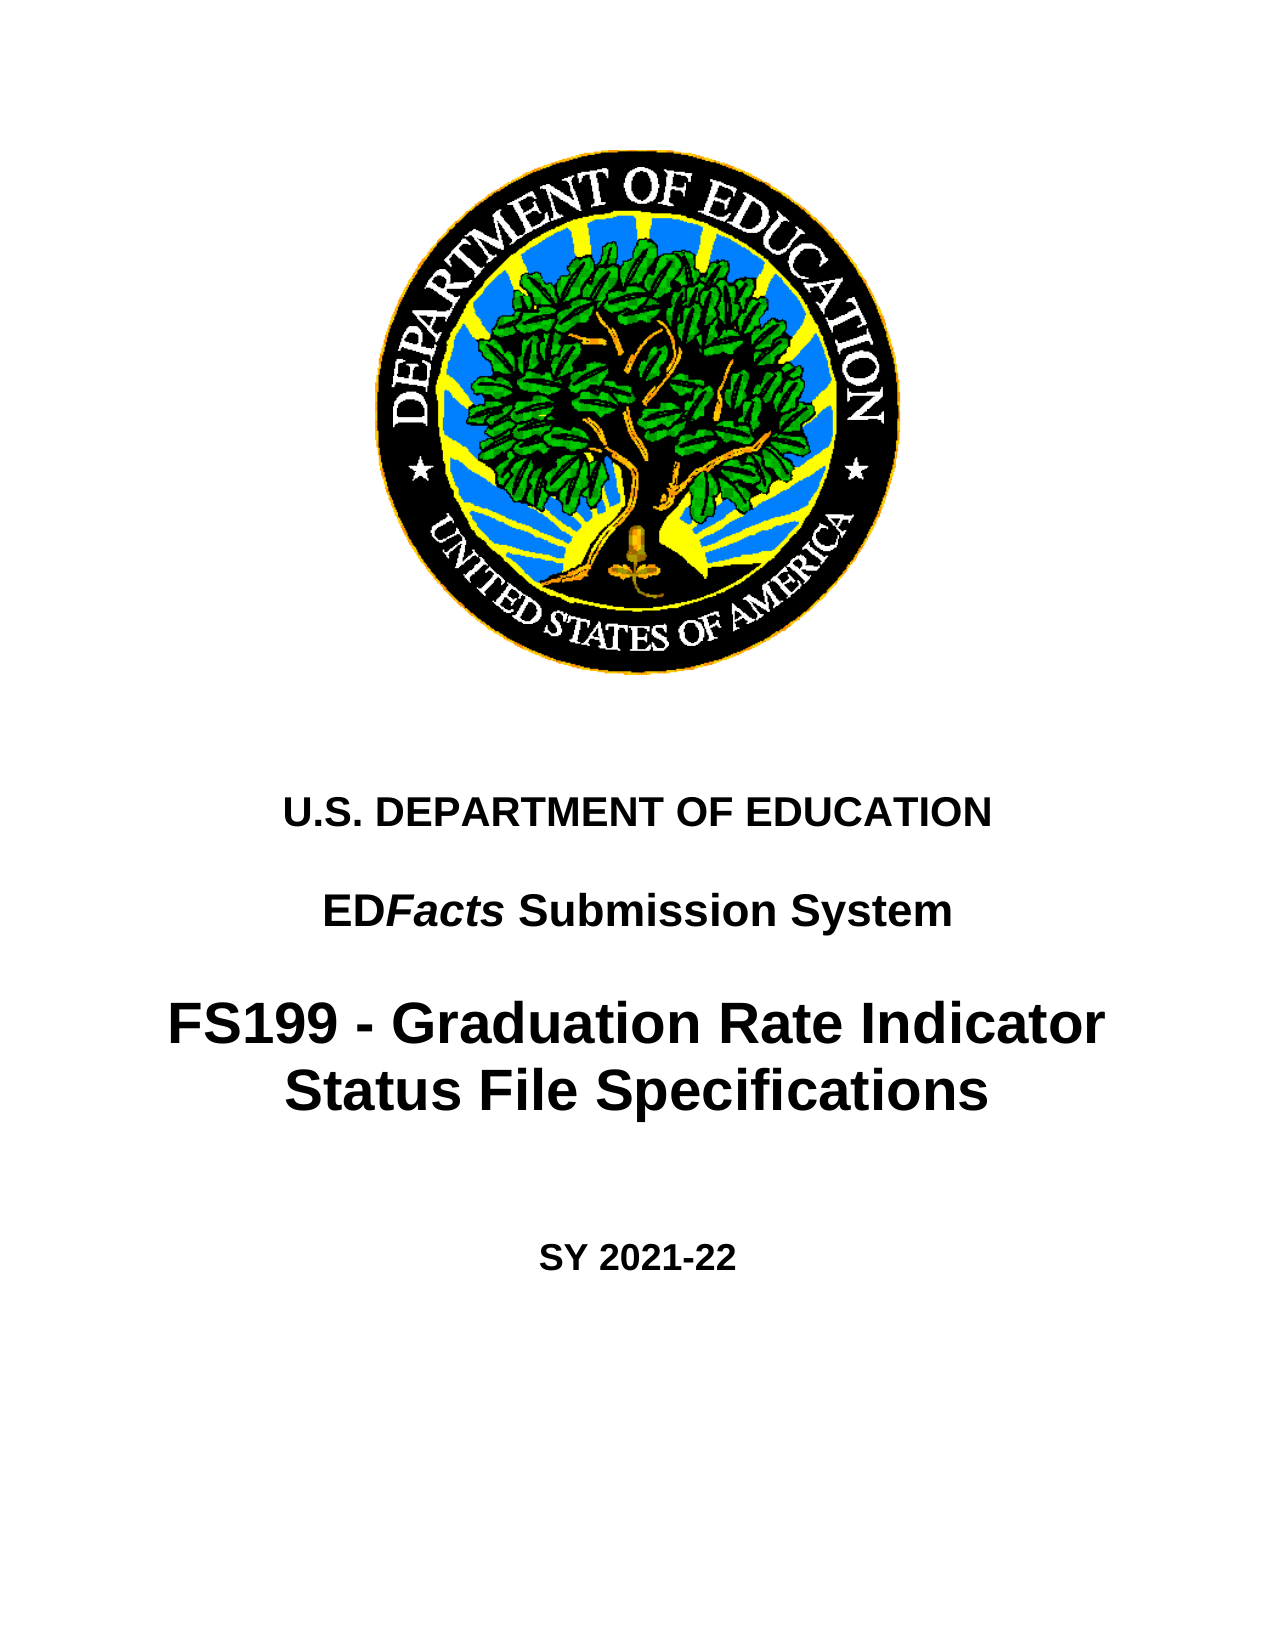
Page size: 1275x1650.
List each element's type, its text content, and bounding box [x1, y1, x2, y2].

title EDFacts Submission System [150, 883, 1125, 936]
title U.S. DEPARTMENT OF EDUCATION [150, 787, 1125, 835]
picture [375, 150, 901, 675]
table_cell SY 2021-22 [150, 1235, 1125, 1278]
table_header FS199 - Graduation Rate Indicator Status File Specifications [150, 989, 1125, 1235]
